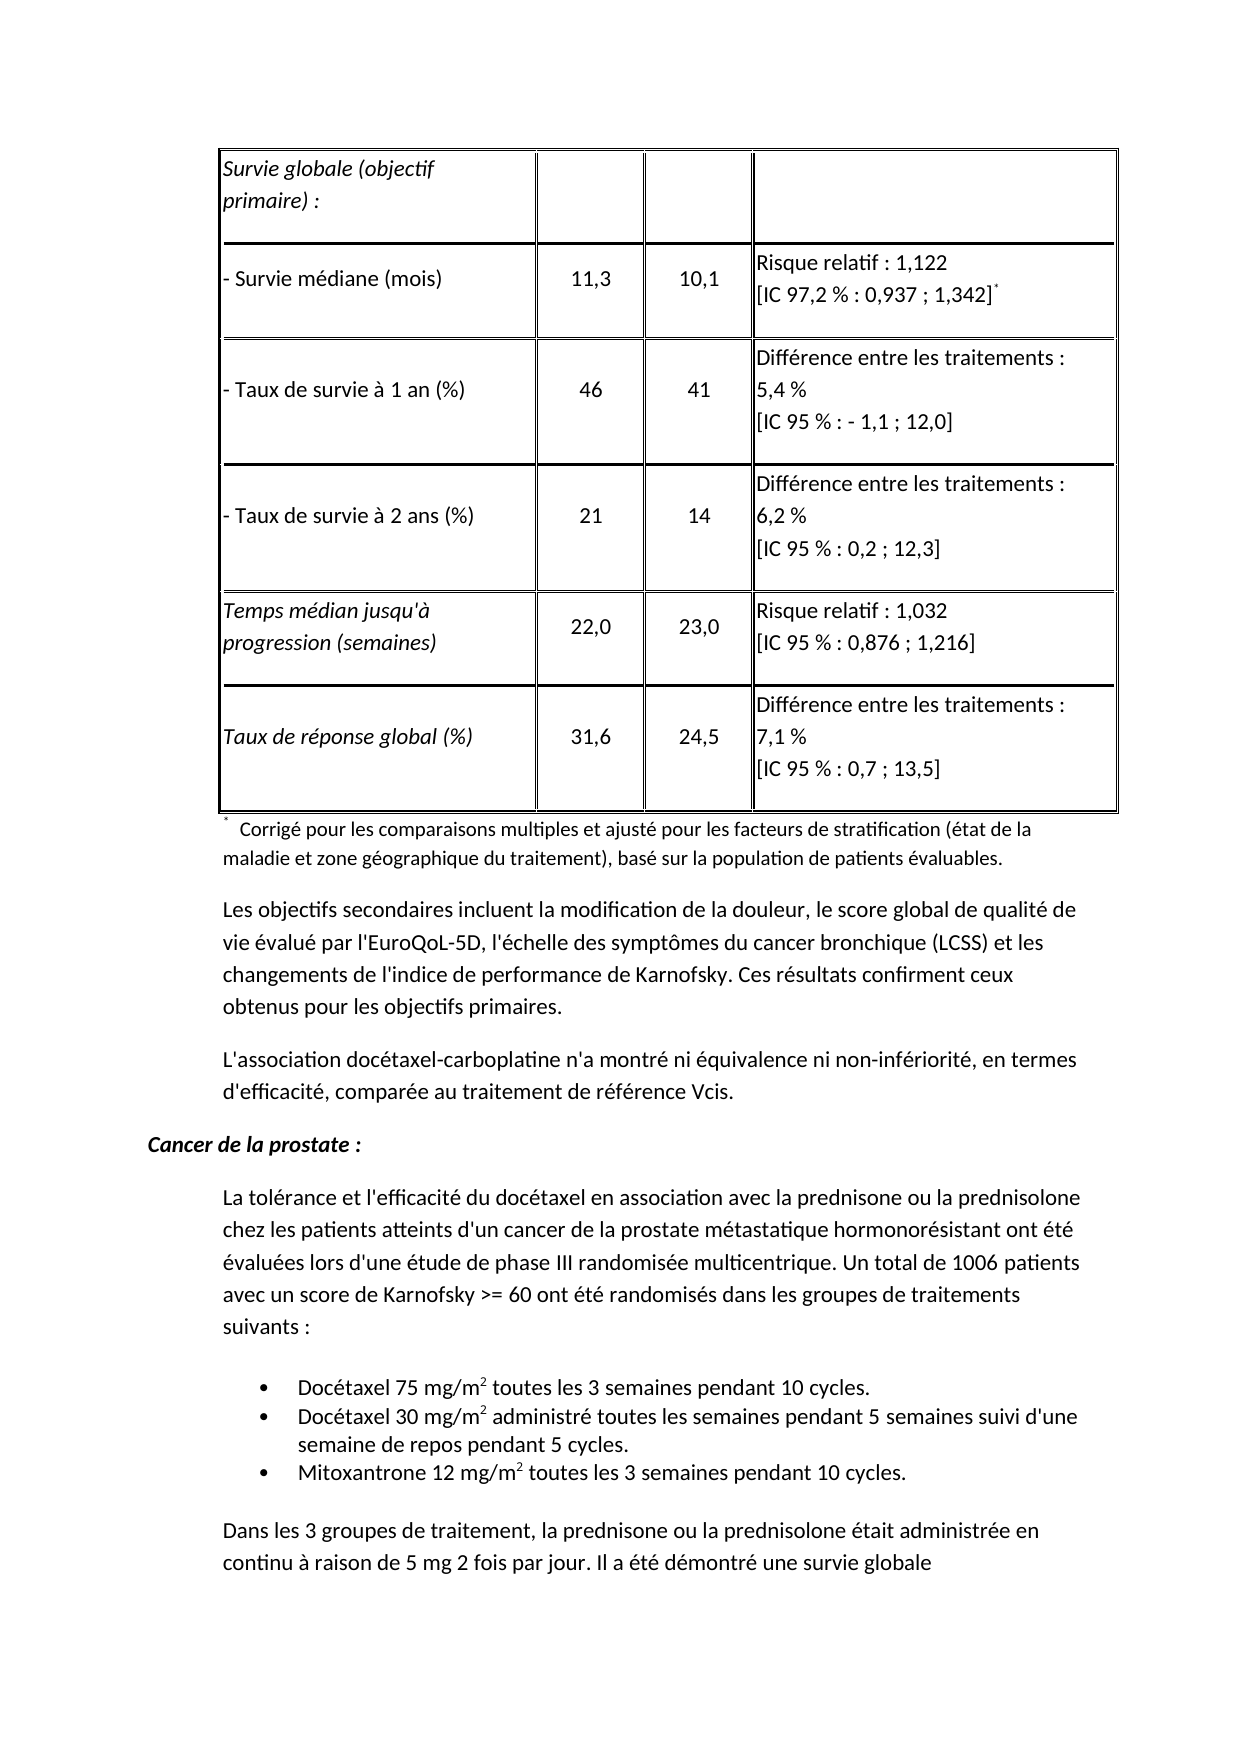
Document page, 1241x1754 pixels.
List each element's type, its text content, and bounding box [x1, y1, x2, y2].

table_cell [537, 151, 645, 242]
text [223, 1516, 1093, 1576]
list Mitoxantrone 12 mg/m2 toutes les 3 semaines pendant 10 cycles. [260, 1458, 1093, 1487]
table_cell 24,5 [645, 684, 753, 810]
text Cancer de la prostate : [148, 1130, 1093, 1158]
text Les objectifs secondaires incluent la modification de la douleur, le score global de qualité de vie évalué par l'EuroQoL-5D, l'échelle des symptômes du cancer bronchique (LCSS) et les changements de l'indice de performance de Karnofsky. Ces résultats confirment ceux obtenus pour les objectifs primaires. [223, 895, 1093, 1020]
text L'association docétaxel-carboplatine n'a montré ni équivalence ni non-infériorité, en termes d'efficacité, comparée au traitement de référence Vcis. [223, 1045, 1093, 1105]
table_cell 46 [538, 340, 643, 463]
text * Corrigé pour les comparaisons multiples et ajusté pour les facteurs de stratification (état de la maladie et zone géographique du traitement), basé sur la population de patients évaluables. [223, 814, 1093, 871]
table_cell Différence entre les traitements : 7,1 % [IC 95 % : 0,7 ; 13,5] [753, 684, 1116, 810]
table_cell - Survie médiane (mois) [221, 242, 535, 336]
table_cell Survie globale (objectif primaire) : [221, 151, 537, 242]
table_cell 11,3 [538, 245, 643, 336]
table_cell Différence entre les traitements : 6,2 % [IC 95 % : 0,2 ; 12,3] [755, 463, 1117, 589]
table_cell 22,0 [538, 593, 643, 684]
table_cell 31,6 [537, 687, 645, 810]
table_cell [753, 151, 1116, 242]
list Docétaxel 75 mg/m2 toutes les 3 semaines pendant 10 cycles. [260, 1373, 1093, 1402]
table_cell 21 [538, 466, 643, 589]
table_cell Taux de réponse global (%) [221, 684, 537, 810]
table_cell Risque relatif : 1,032 [IC 95 % : 0,876 ; 1,216] [755, 590, 1116, 684]
table_cell 23,0 [646, 593, 751, 684]
list Docétaxel 30 mg/m2 administré toutes les semaines pendant 5 semaines suivi d'une semaine de repos pendant 5 cycles. [260, 1402, 1093, 1458]
text La tolérance et l'efficacité du docétaxel en association avec la prednisone ou la prednisolone chez les patients atteints d'un cancer de la prostate métastatique hormonorésistant ont été évaluées lors d'une étude de phase III randomisée multicentrique. Un total de 1006 patients avec un score de Karnofsky >= 60 ont été randomisés dans les groupes de traitements suivants : [223, 1183, 1093, 1340]
table_cell - Taux de survie à 2 ans (%) [220, 463, 535, 589]
table_cell Temps médian jusqu'à progression (semaines) [221, 590, 535, 684]
table_cell 14 [646, 466, 751, 589]
table_cell Risque relatif : 1,122 [IC 97,2 % : 0,937 ; 1,342]* [755, 242, 1116, 336]
table_cell [645, 149, 753, 242]
table_cell 41 [646, 340, 751, 463]
table_cell 10,1 [646, 245, 751, 336]
table_cell Différence entre les traitements : 5,4 % [IC 95 % : - 1,1 ; 12,0] [755, 336, 1116, 463]
table_cell - Taux de survie à 1 an (%) [221, 336, 535, 463]
